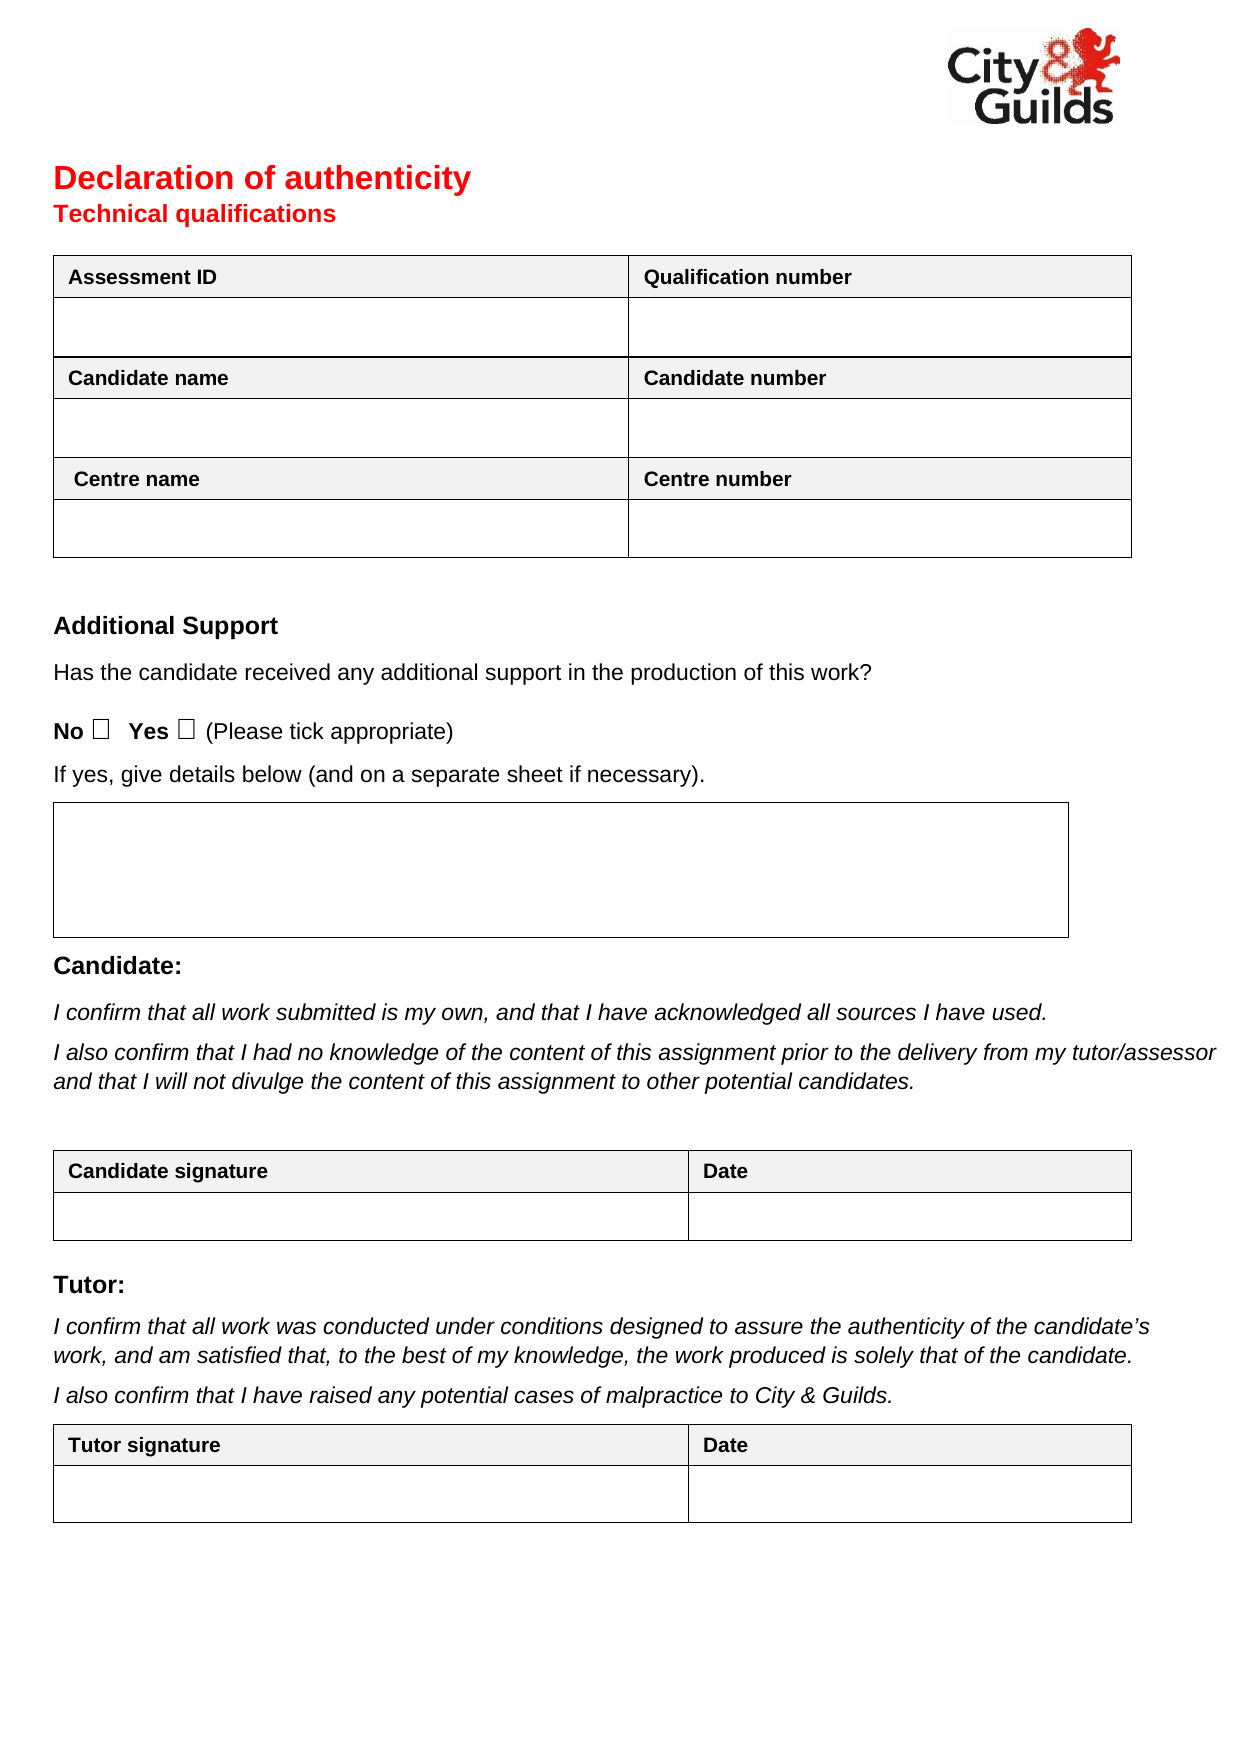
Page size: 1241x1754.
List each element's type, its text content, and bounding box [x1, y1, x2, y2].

text If yes, give details below (and on a separate sheet if necessary). [53, 761, 1128, 787]
table_cell Centre number [629, 458, 1131, 499]
table_cell [689, 1466, 1131, 1522]
table_header Date [689, 1425, 1131, 1465]
table_cell [54, 1466, 688, 1522]
text Technical qualifications [53, 199, 1128, 228]
picture [948, 28, 1121, 124]
text I confirm that all work was conducted under conditions designed to assure the authenticity of the candidate’s work, and am satisfied that, to the best of my knowledge, the work produced is solely that of the candidate. [53, 1313, 1207, 1368]
table_header [54, 803, 658, 937]
table_cell [54, 399, 628, 457]
text Has the candidate received any additional support in the production of this work? [53, 658, 1207, 685]
table_cell Candidate name [54, 358, 628, 398]
table_header Candidate signature [54, 1151, 688, 1192]
text I confirm that all work submitted is my own, and that I have acknowledged all sources I have used. [53, 998, 1222, 1025]
table_cell [54, 298, 628, 356]
text No  Yes  (Please tick appropriate) [53, 712, 1128, 746]
table_cell [54, 1193, 688, 1240]
table_cell Candidate number [629, 358, 1131, 398]
text Candidate: [53, 951, 1128, 979]
text Tutor: [53, 1269, 1128, 1298]
text I also confirm that I had no knowledge of the content of this assignment prior to the delivery from my tutor/assessor and that I will not divulge the content of this assignment to other potential candidates. [53, 1039, 1222, 1094]
table_header Tutor signature [54, 1425, 688, 1465]
table_cell [689, 1193, 1131, 1240]
table_cell [54, 500, 628, 557]
table_header Qualification number [629, 256, 1131, 297]
text Declaration of authenticity [53, 158, 1128, 196]
table_cell Centre name [54, 458, 628, 499]
table_header [671, 803, 1068, 937]
table_header Assessment ID [54, 256, 628, 297]
table_header Date [689, 1151, 1131, 1192]
text I also confirm that I have raised any potential cases of malpractice to City & Guilds. [53, 1382, 1207, 1409]
table_cell [629, 399, 1131, 457]
table_cell [629, 298, 1131, 356]
text Additional Support [53, 611, 1207, 639]
table_cell [629, 500, 1131, 557]
